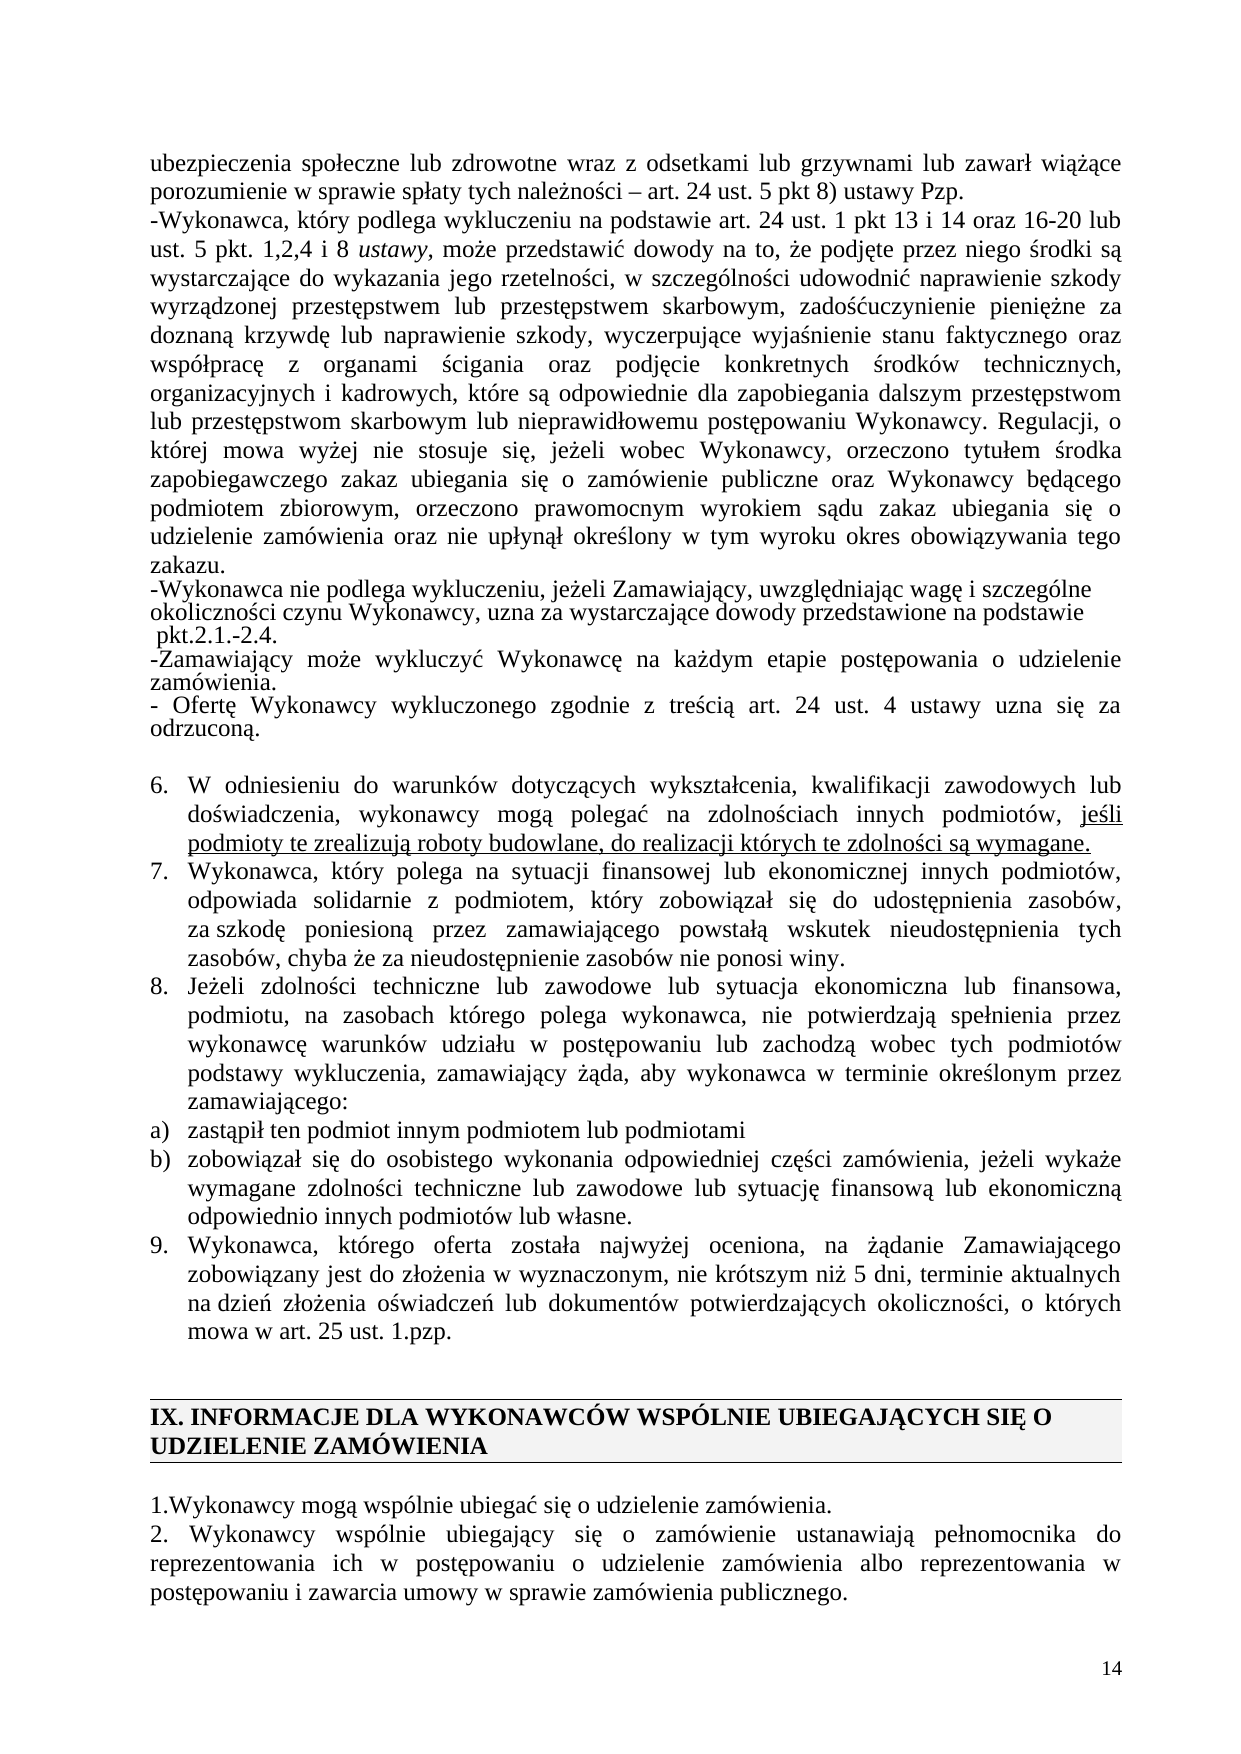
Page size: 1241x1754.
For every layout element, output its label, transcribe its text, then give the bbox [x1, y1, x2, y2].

text -Wykonawca nie podlega wykluczeniu, jeżeli Zamawiający, uwzględniając wagę i szczególne [150, 579, 1122, 602]
text pkt.2.1.-2.4. [150, 625, 1122, 648]
list Wykonawca, który polega na sytuacji finansowej lub ekonomicznej innych podmiotów, odpowiada solidarnie z podmiotem, który zobowiązał się do udostępnienia zasobów, za szkodę poniesioną przez zamawiającego powstałą wskutek nieudostępnienia tych zasobów, chyba że za nieudostępnienie zasobów nie ponosi winy. [150, 856, 1122, 971]
text - Ofertę Wykonawcy wykluczonego zgodnie z treścią art. 24 ust. 4 ustawy uzna się za odrzuconą. [150, 695, 1122, 741]
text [150, 148, 1122, 205]
list zastąpił ten podmiot innym podmiotem lub podmiotami [150, 1115, 1078, 1144]
list IX. INFORMACJE DLA WYKONAWCÓW WSPÓLNIE UBIEGAJĄCYCH SIĘ O UDZIELENIE ZAMÓWIENIA [150, 1400, 1122, 1462]
list Jeżeli zdolności techniczne lub zawodowe lub sytuacja ekonomiczna lub finansowa, podmiotu, na zasobach którego polega wykonawca, nie potwierdzają spełnienia przez wykonawcę warunków udziału w postępowaniu lub zachodzą wobec tych podmiotów podstawy wykluczenia, zamawiający żąda, aby wykonawca w terminie określonym przez zamawiającego: [150, 971, 1122, 1115]
text 1.Wykonawcy mogą wspólnie ubiegać się o udzielenie zamówienia. [150, 1490, 1122, 1519]
text 2. Wykonawcy wspólnie ubiegający się o zamówienie ustanawiają pełnomocnika do reprezentowania ich w postępowaniu o udzielenie zamówienia albo reprezentowania w postępowaniu i zawarcia umowy w sprawie zamówienia publicznego. [150, 1519, 1122, 1605]
list W odniesieniu do warunków dotyczących wykształcenia, kwalifikacji zawodowych lub doświadczenia, wykonawcy mogą polegać na zdolnościach innych podmiotów, jeśli podmioty te zrealizują roboty budowlane, do realizacji których te zdolności są wymagane. [150, 770, 1122, 856]
text -Zamawiający może wykluczyć Wykonawcę na każdym etapie postępowania o udzielenie zamówienia. [150, 648, 1122, 695]
text okoliczności czynu Wykonawcy, uzna za wystarczające dowody przedstawione na podstawie [150, 602, 1122, 625]
list zobowiązał się do osobistego wykonania odpowiedniej części zamówienia, jeżeli wykaże wymagane zdolności techniczne lub zawodowe lub sytuację finansową lub ekonomiczną odpowiednio innych podmiotów lub własne. [150, 1144, 1122, 1230]
list Wykonawca, którego oferta została najwyżej oceniona, na żądanie Zamawiającego zobowiązany jest do złożenia w wyznaczonym, nie krótszym niż 5 dni, terminie aktualnych na dzień złożenia oświadczeń lub dokumentów potwierdzających okoliczności, o których mowa w art. 25 ust. 1.pzp. [150, 1230, 1122, 1345]
text -Wykonawca, który podlega wykluczeniu na podstawie art. 24 ust. 1 pkt 13 i 14 oraz 16-20 lub ust. 5 pkt. 1,2,4 i 8 ustawy, może przedstawić dowody na to, że podjęte przez niego środki są wystarczające do wykazania jego rzetelności, w szczególności udowodnić naprawienie szkody wyrządzonej przestępstwem lub przestępstwem skarbowym, zadośćuczynienie pieniężne za doznaną krzywdę lub naprawienie szkody, wyczerpujące wyjaśnienie stanu faktycznego oraz współpracę z organami ścigania oraz podjęcie konkretnych środków technicznych, organizacyjnych i kadrowych, które są odpowiednie dla zapobiegania dalszym przestępstwom lub przestępstwom skarbowym lub nieprawidłowemu postępowaniu Wykonawcy. Regulacji, o której mowa wyżej nie stosuje się, jeżeli wobec Wykonawcy, orzeczono tytułem środka zapobiegawczego zakaz ubiegania się o zamówienie publiczne oraz Wykonawcy będącego podmiotem zbiorowym, orzeczono prawomocnym wyrokiem sądu zakaz ubiegania się o udzielenie zamówienia oraz nie upłynął określony w tym wyroku okres obowiązywania tego zakazu. [150, 205, 1122, 579]
